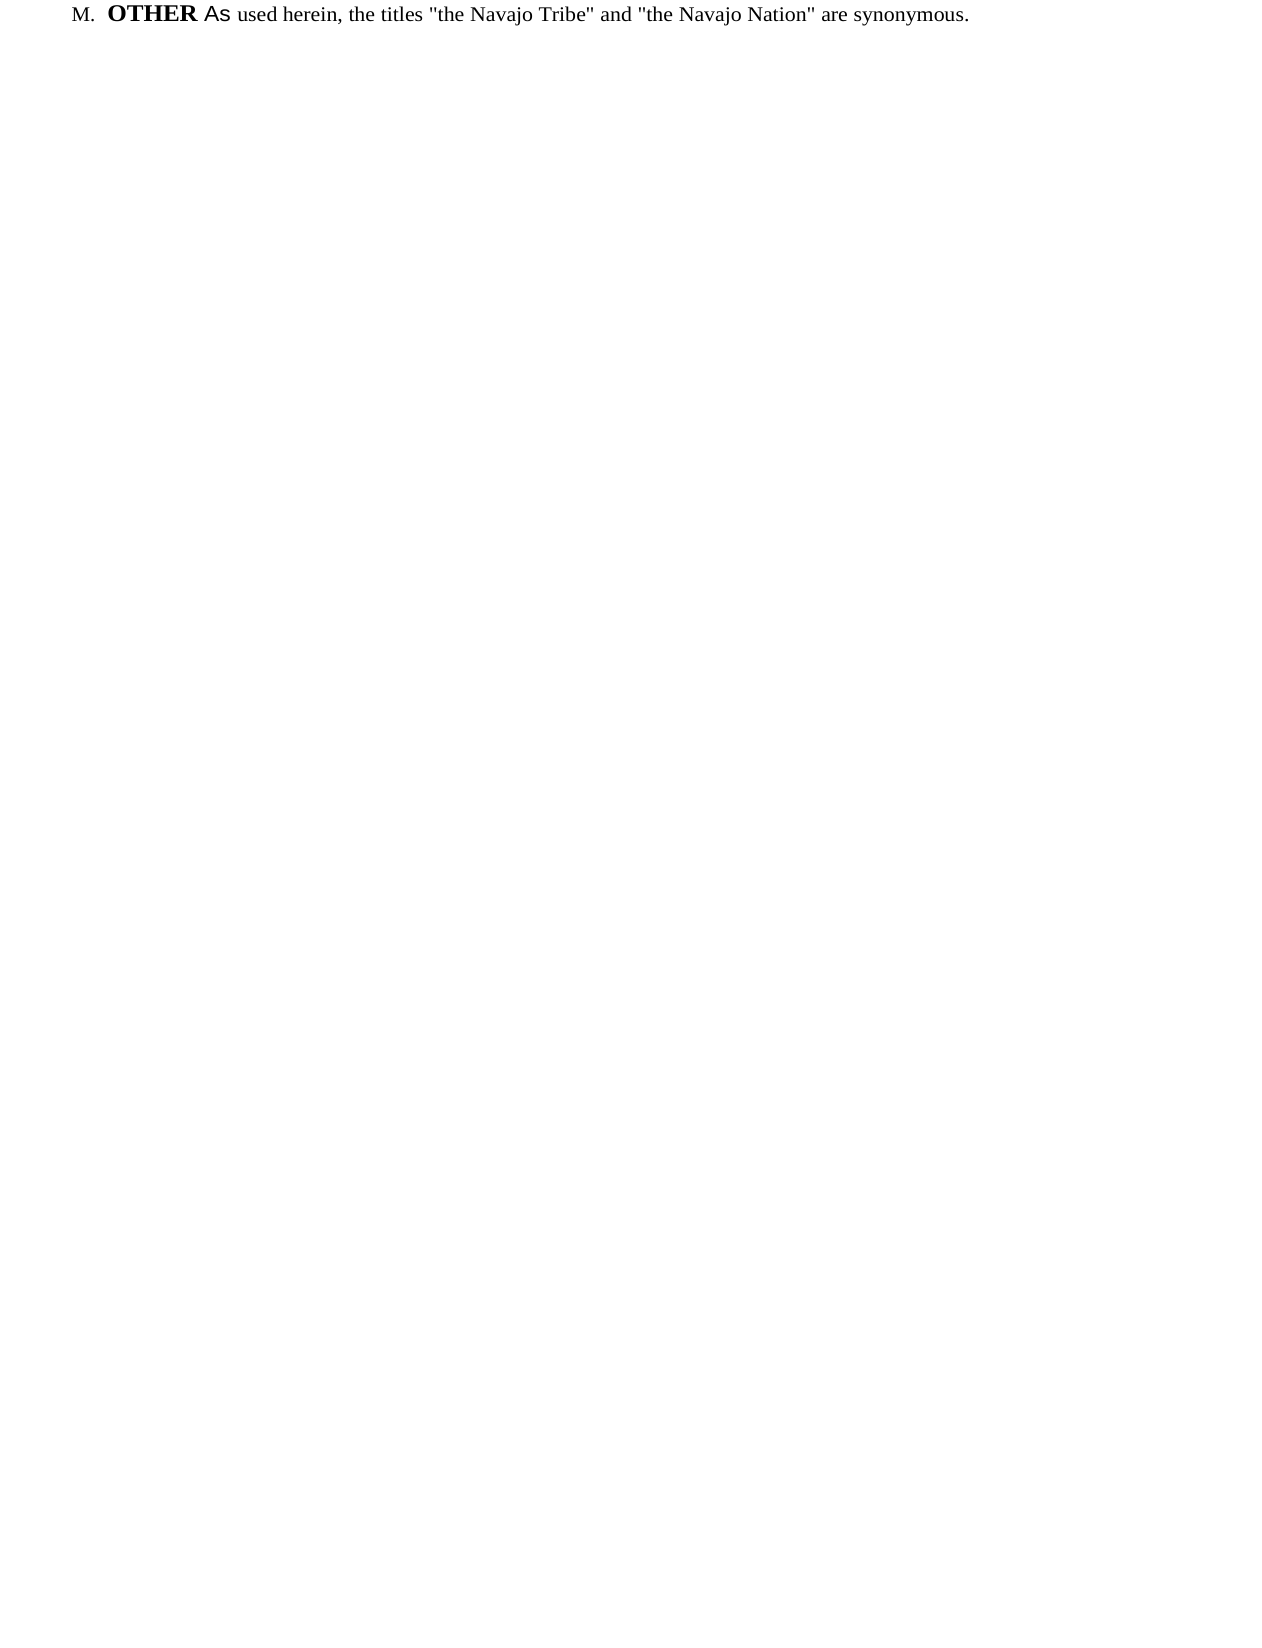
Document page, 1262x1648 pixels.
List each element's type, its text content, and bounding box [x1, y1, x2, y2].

list OTHER As used herein, the titles "the Navajo Tribe" and "the Navajo Nation" are synonymous. [71, 0, 1203, 27]
